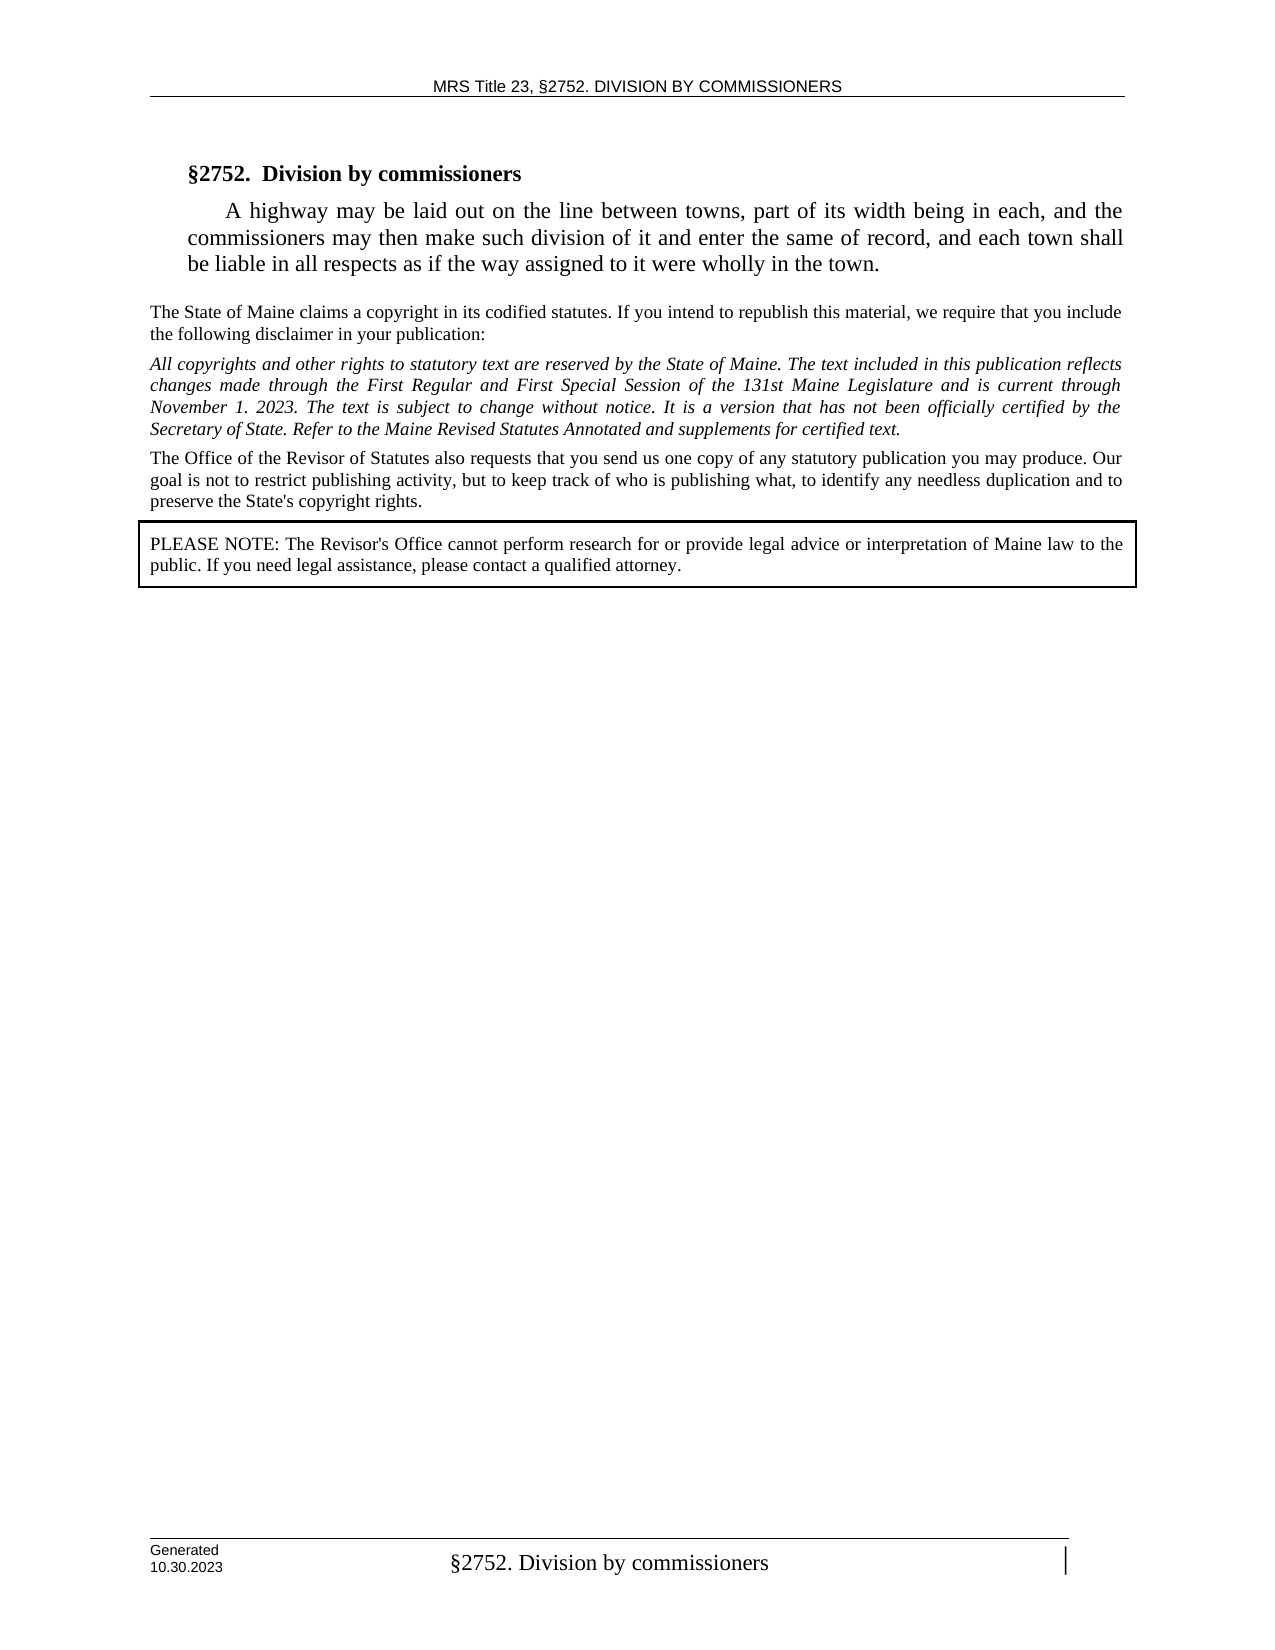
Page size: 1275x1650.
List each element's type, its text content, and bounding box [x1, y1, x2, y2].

text The Office of the Revisor of Statutes also requests that you send us one copy of any statutory publication you may produce. Our goal is not to restrict publishing activity, but to keep track of who is publishing what, to identify any needless duplication and to preserve the State's copyright rights. [150, 447, 1125, 512]
text The State of Maine claims a copyright in its codified statutes. If you intend to republish this material, we require that you include the following disclaimer in your publication: [150, 301, 1125, 344]
text §2752. Division by commissioners [187, 160, 1125, 187]
text A highway may be laid out on the line between towns, part of its width being in each, and the commissioners may then make such division of it and enter the same of record, and each town shall be liable in all respects as if the way assigned to it were wholly in the town. [187, 197, 1125, 276]
text All copyrights and other rights to statutory text are reserved by the State of Maine. The text included in this publication reflects changes made through the First Regular and First Special Session of the 131st Maine Legislature and is current through November 1. 2023 . The text is subject to change without notice. It is a version that has not been officially certified by the Secretary of State. Refer to the Maine Revised Statutes Annotated and supplements for certified text. [150, 353, 1125, 439]
text PLEASE NOTE: The Revisor's Office cannot perform research for or provide legal advice or interpretation of Maine law to the public. If you need legal assistance, please contact a qualified attorney. [140, 523, 1135, 586]
